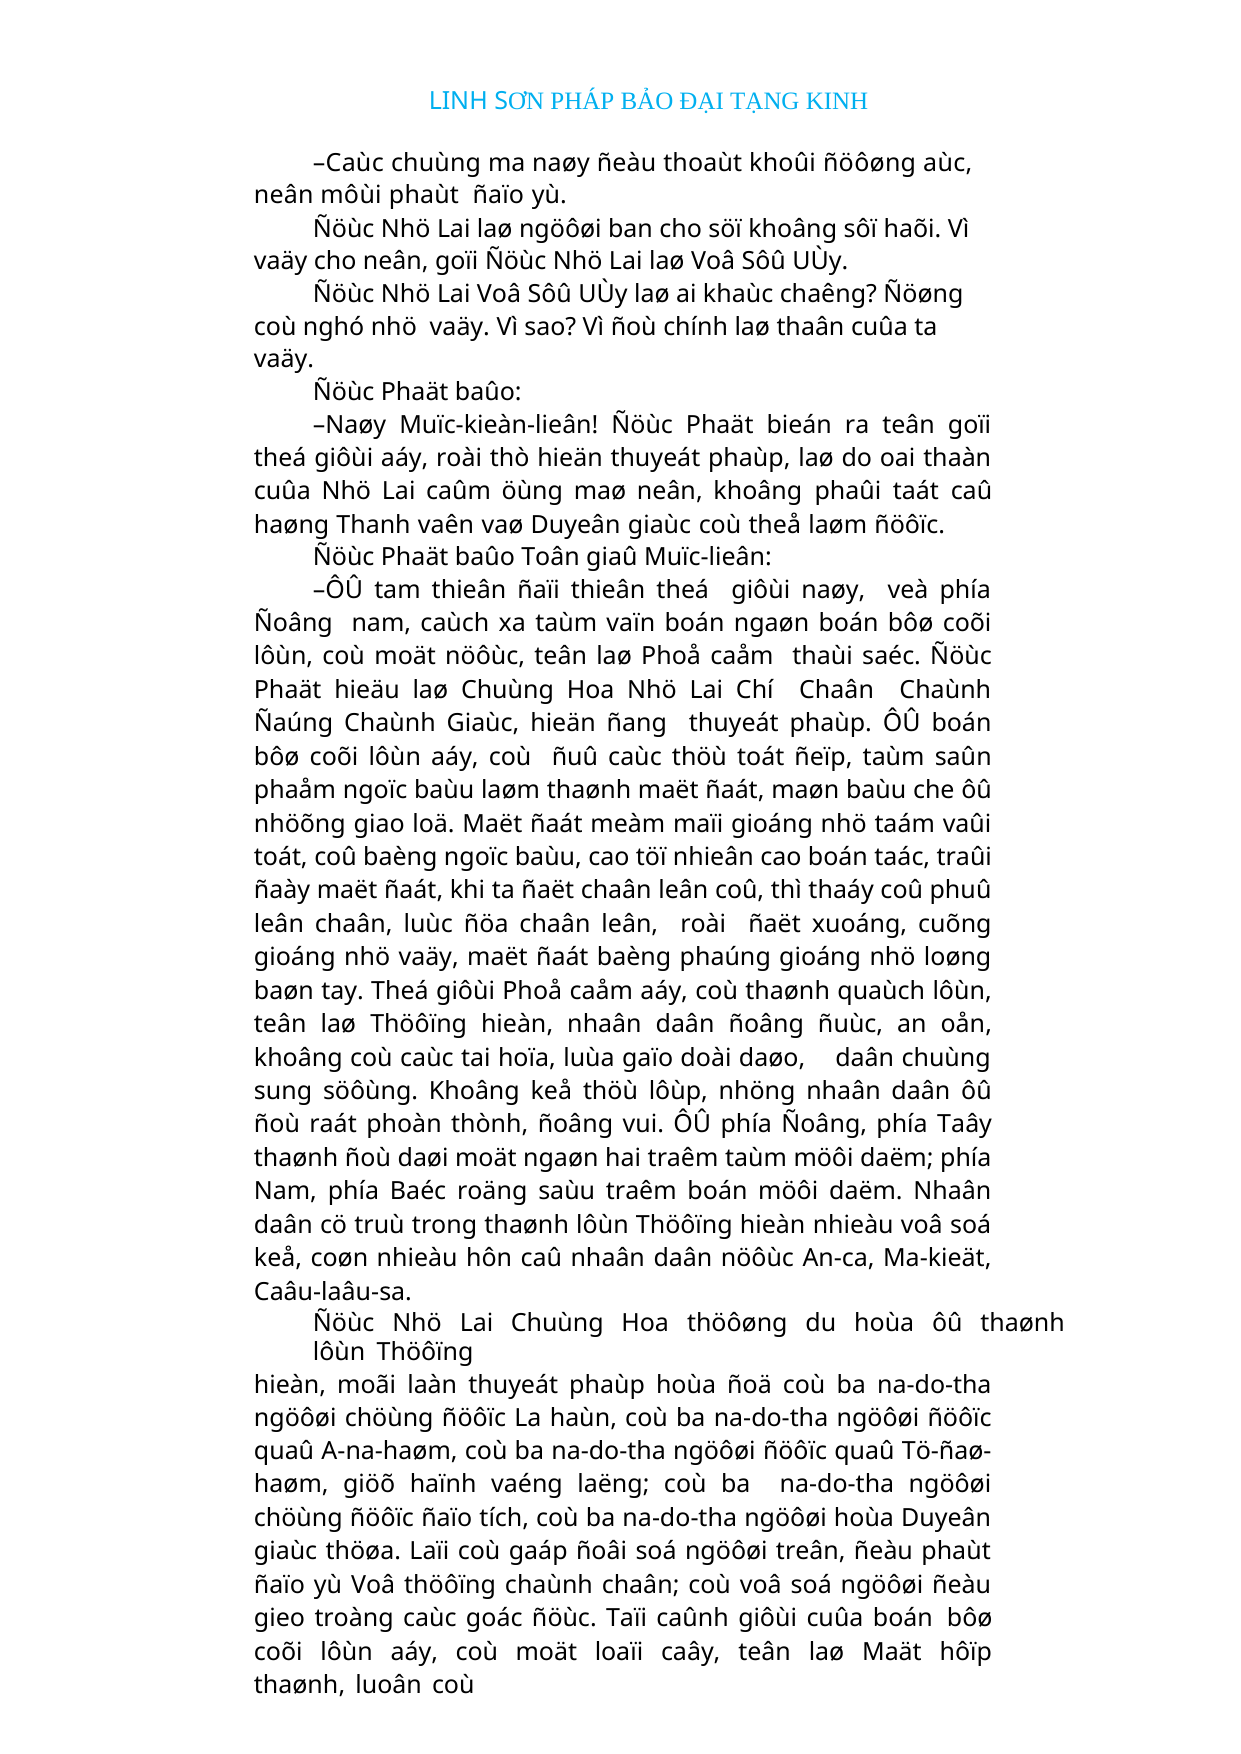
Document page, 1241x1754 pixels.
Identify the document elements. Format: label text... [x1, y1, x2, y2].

text Ñöùc Nhö Lai Chuùng Hoa thöôøng du hoùa ôû thaønh lôùn Thöôïng [313, 1307, 1065, 1366]
text Ñöùc Nhö Lai Voâ Sôû UÙy laø ai khaùc chaêng? Ñöøng coù nghó nhö vaäy. Vì sao? Vì ñoù chính laø thaân cuûa ta vaäy. [254, 277, 981, 375]
text Ñöùc Phaät baûo Toân giaû Muïc-lieân: [313, 540, 1065, 572]
text hieàn, moãi laàn thuyeát phaùp hoùa ñoä coù ba na-do-tha ngöôøi chöùng ñöôïc La haùn, coù ba na-do-tha ngöôøi ñöôïc quaû A-na-haøm, coù ba na-do-tha ngöôøi ñöôïc quaû Tö-ñaø-haøm, giöõ haïnh vaéng laëng; coù ba na-do-tha ngöôøi chöùng ñöôïc ñaïo tích, coù ba na-do-tha ngöôøi hoùa Duyeân giaùc thöøa. Laïi coù gaáp ñoâi soá ngöôøi treân, ñeàu phaùt ñaïo yù Voâ thöôïng chaùnh chaân; coù voâ soá ngöôøi ñeàu gieo troàng caùc goác ñöùc. Taïi caûnh giôùi cuûa boán bôø coõi lôùn aáy, coù moät loaïi caây, teân laø Maät hôïp thaønh, luoân coù [254, 1366, 992, 1701]
text Ñöùc Nhö Lai laø ngöôøi ban cho söï khoâng sôï haõi. Vì vaäy cho neân, goïi Ñöùc Nhö Lai laø Voâ Sôû UÙy. [254, 211, 992, 277]
text –ÔÛ tam thieân ñaïi thieân theá giôùi naøy, veà phía Ñoâng nam, caùch xa taùm vaïn boán ngaøn boán bôø coõi lôùn, coù moät nöôùc, teân laø Phoå caåm thaùi saéc. Ñöùc Phaät hieäu laø Chuùng Hoa Nhö Lai Chí Chaân Chaùnh Ñaúng Chaùnh Giaùc, hieän ñang thuyeát phaùp. ÔÛ boán bôø coõi lôùn aáy, coù ñuû caùc thöù toát ñeïp, taùm saûn phaåm ngoïc baùu laøm thaønh maët ñaát, maøn baùu che ôû nhöõng giao loä. Maët ñaát meàm maïi gioáng nhö taám vaûi toát, coû baèng ngoïc baùu, cao töï nhieân cao boán taác, traûi ñaày maët ñaát, khi ta ñaët chaân leân coû, thì thaáy coû phuû leân chaân, luùc ñöa chaân leân, roài ñaët xuoáng, cuõng gioáng nhö vaäy, maët ñaát baèng phaúng gioáng nhö loøng baøn tay. Theá giôùi Phoå caåm aáy, coù thaønh quaùch lôùn, teân laø Thöôïng hieàn, nhaân daân ñoâng ñuùc, an oån, khoâng coù caùc tai hoïa, luùa gaïo doài daøo, daân chuùng sung söôùng. Khoâng keå thöù lôùp, nhöng nhaân daân ôû ñoù raát phoàn thònh, ñoâng vui. ÔÛ phía Ñoâng, phía Taây thaønh ñoù daøi moät ngaøn hai traêm taùm möôi daëm; phía Nam, phía Baéc roäng saùu traêm boán möôi daëm. Nhaân daân cö truù trong thaønh lôùn Thöôïng hieàn nhieàu voâ soá keå, coøn nhieàu hôn caû nhaân daân nöôùc An-ca, Ma-kieät, Caâu-laâu-sa. [254, 572, 992, 1307]
text Ñöùc Phaät baûo: [313, 375, 1065, 407]
text –Naøy Muïc-kieàn-lieân! Ñöùc Phaät bieán ra teân goïi theá giôùi aáy, roài thò hieän thuyeát phaùp, laø do oai thaàn cuûa Nhö Lai caûm öùng maø neân, khoâng phaûi taát caû haøng Thanh vaên vaø Duyeân giaùc coù theå laøm ñöôïc. [254, 407, 992, 540]
text –Caùc chuùng ma naøy ñeàu thoaùt khoûi ñöôøng aùc, neân môùi phaùt ñaïo yù. [254, 146, 981, 211]
